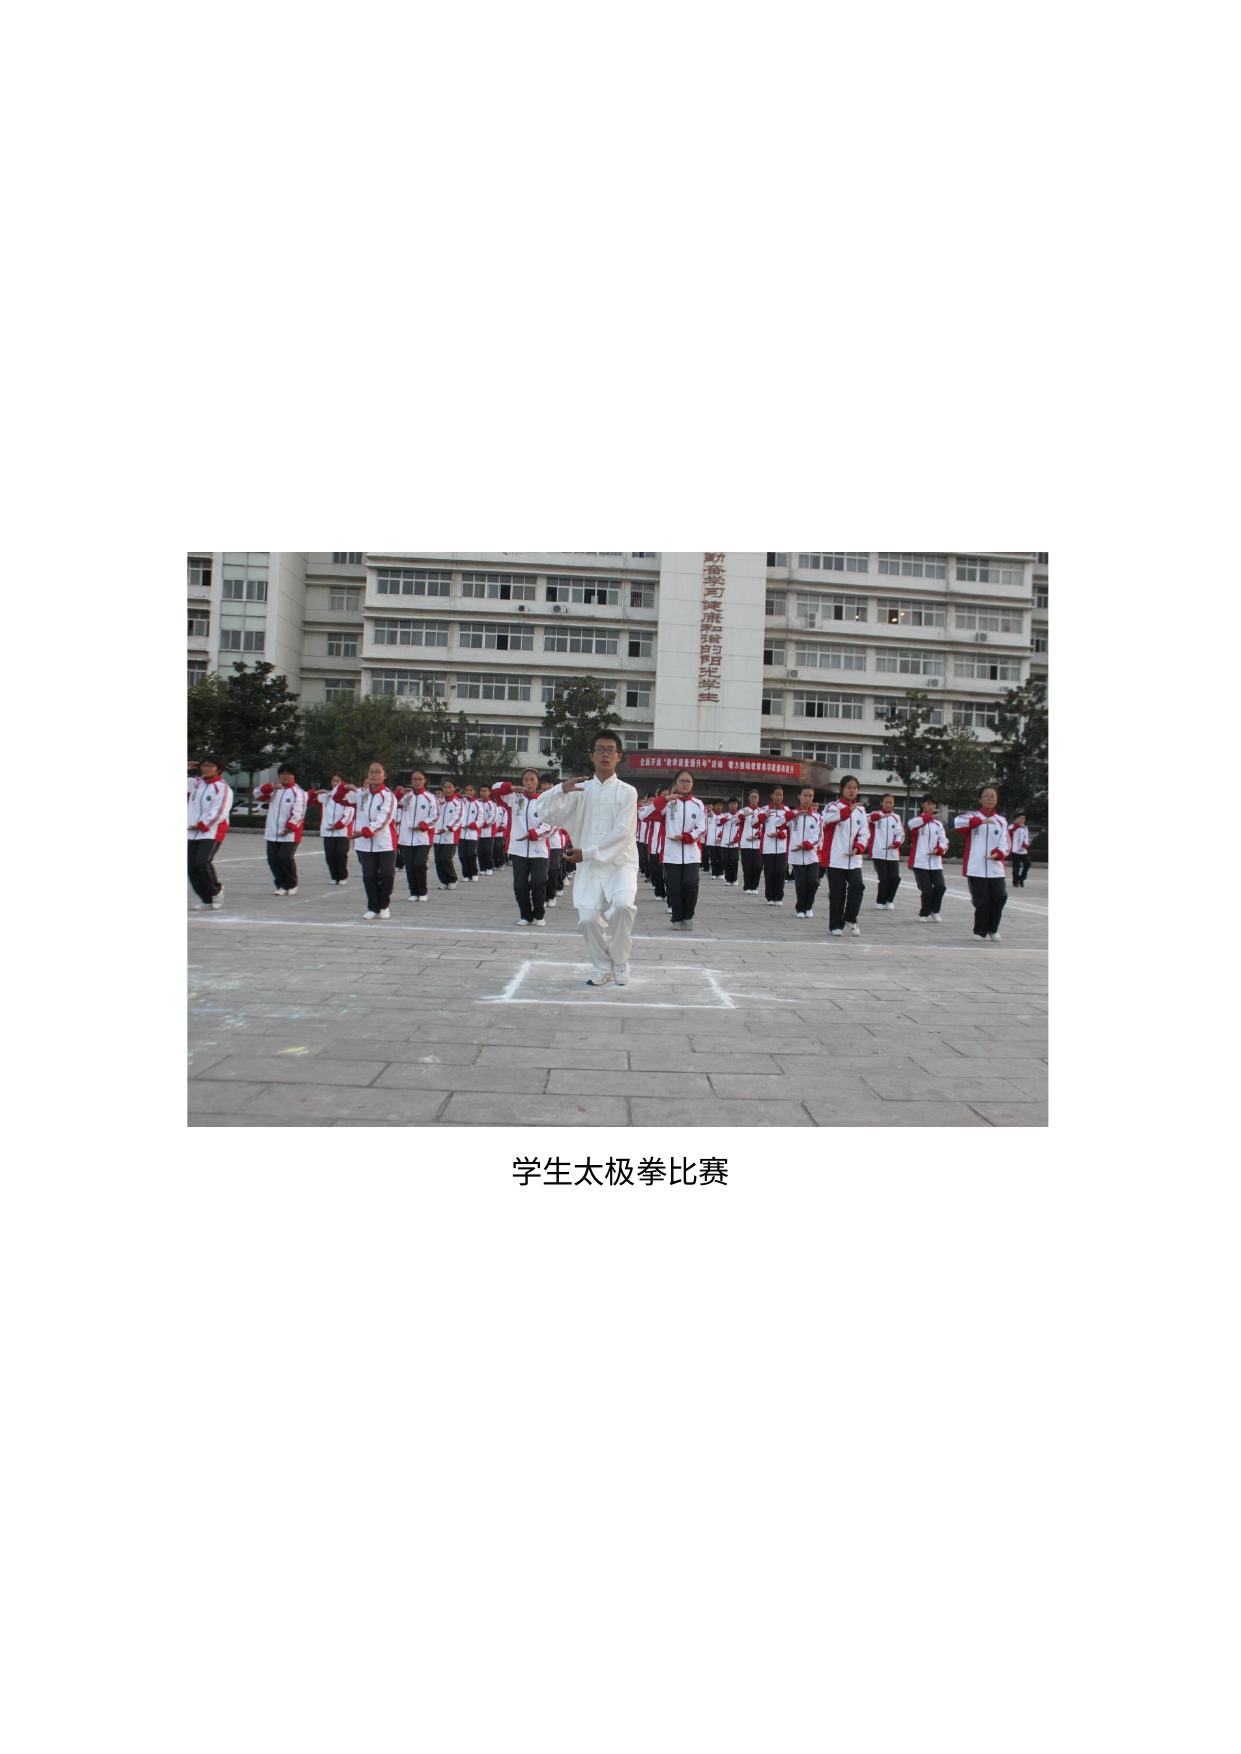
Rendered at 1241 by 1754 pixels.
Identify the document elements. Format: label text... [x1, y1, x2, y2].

text 学生太极拳比赛 [187, 1137, 1053, 1202]
picture [187, 552, 1049, 1127]
